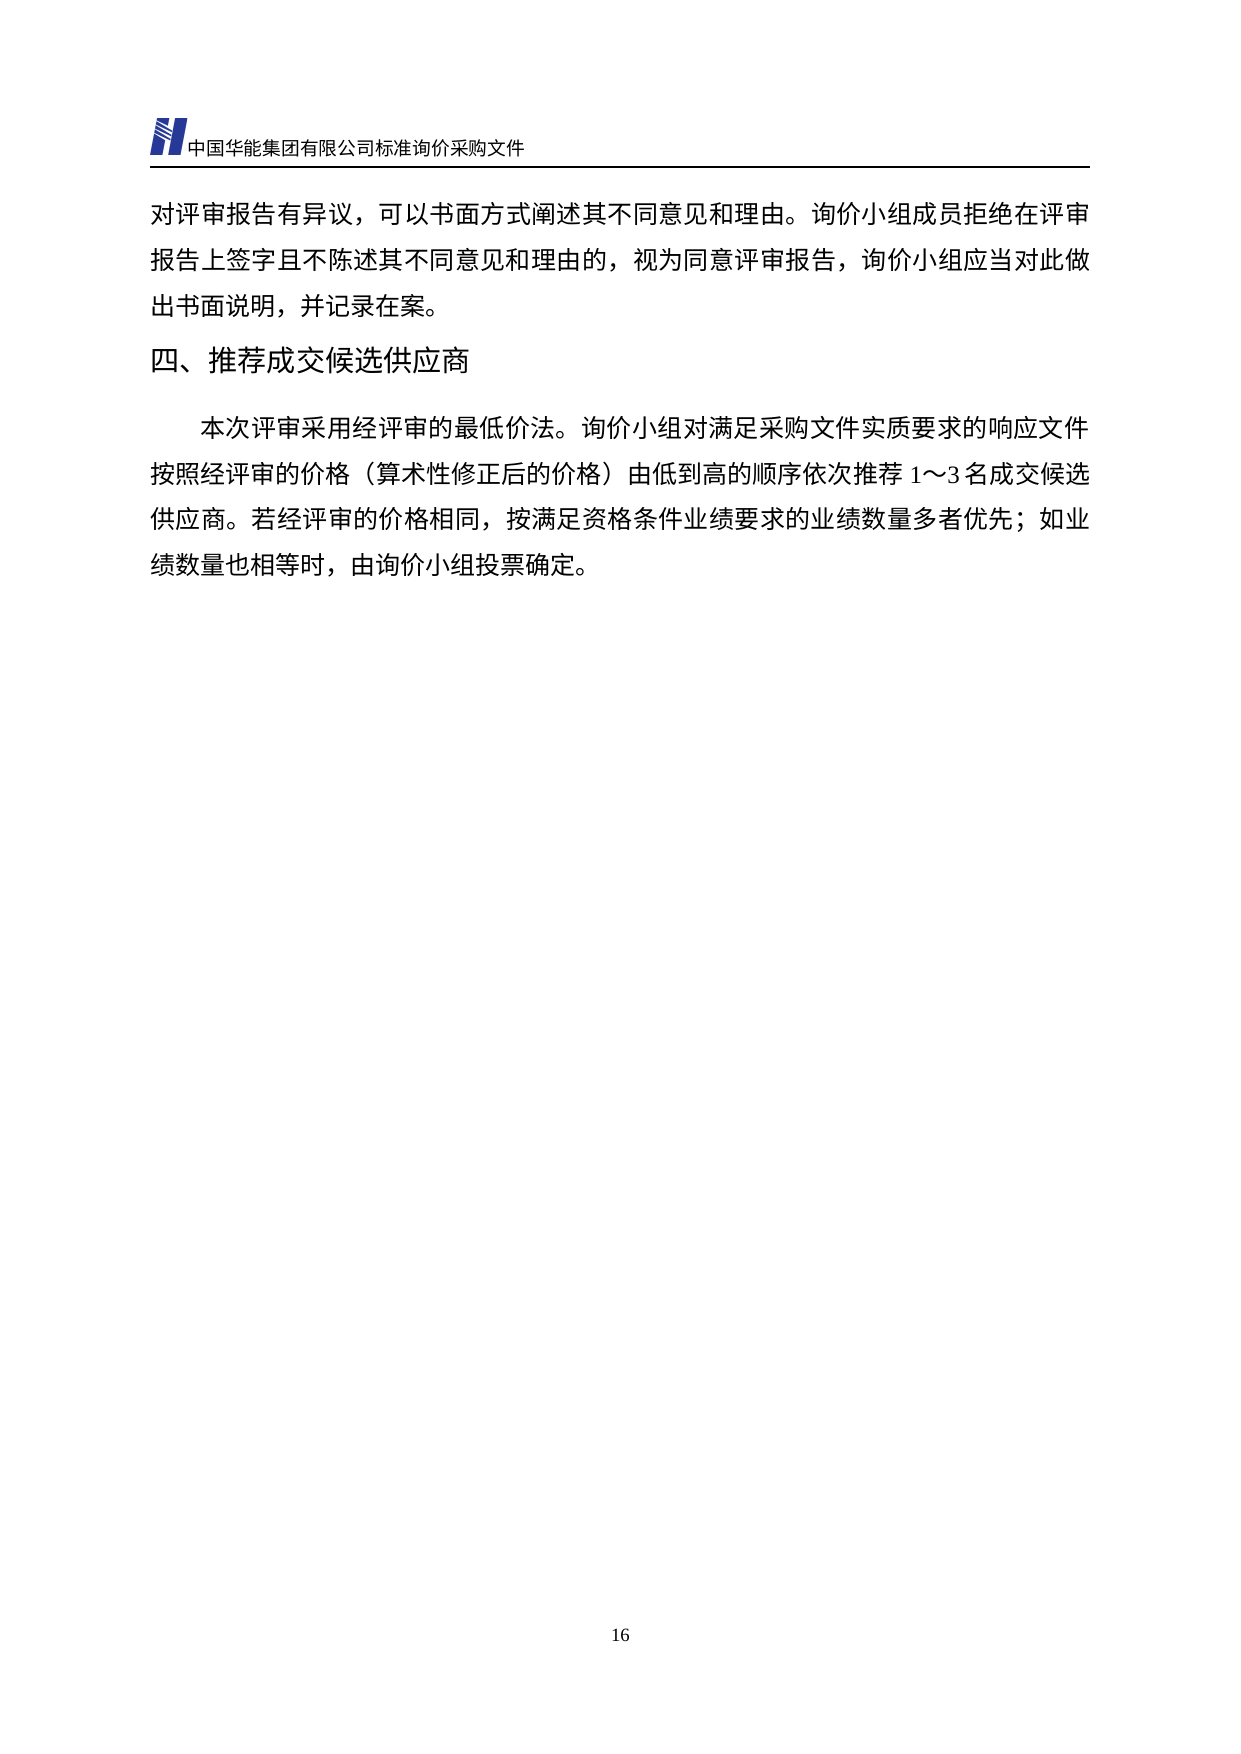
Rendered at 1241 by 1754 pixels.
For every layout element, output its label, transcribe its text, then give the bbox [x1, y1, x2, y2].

subtitle 四、推荐成交候选供应商 [150, 337, 1090, 379]
picture [150, 118, 188, 155]
text 本次评审采用经评审的最低价法。询价小组对满足采购文件实质要求的响应文件，按照经评审的价格（算术性修正后的价格）由低到高的顺序依次推荐1～3名成交候选供应商。若经评审的价格相同，按满足资格条件业绩要求的业绩数量多者优先；如业绩数量也相等时，由询价小组投票确定。 [150, 401, 1090, 584]
text 4.2 询价小组完成评审工作后，向采购人提出书面评审报告。如果询价小组成员对评审报告有异议，可以书面方式阐述其不同意见和理由。询价小组成员拒绝在评审报告上签字且不陈述其不同意见和理由的，视为同意评审报告，询价小组应当对此做出书面说明，并记录在案。 [150, 187, 1090, 325]
